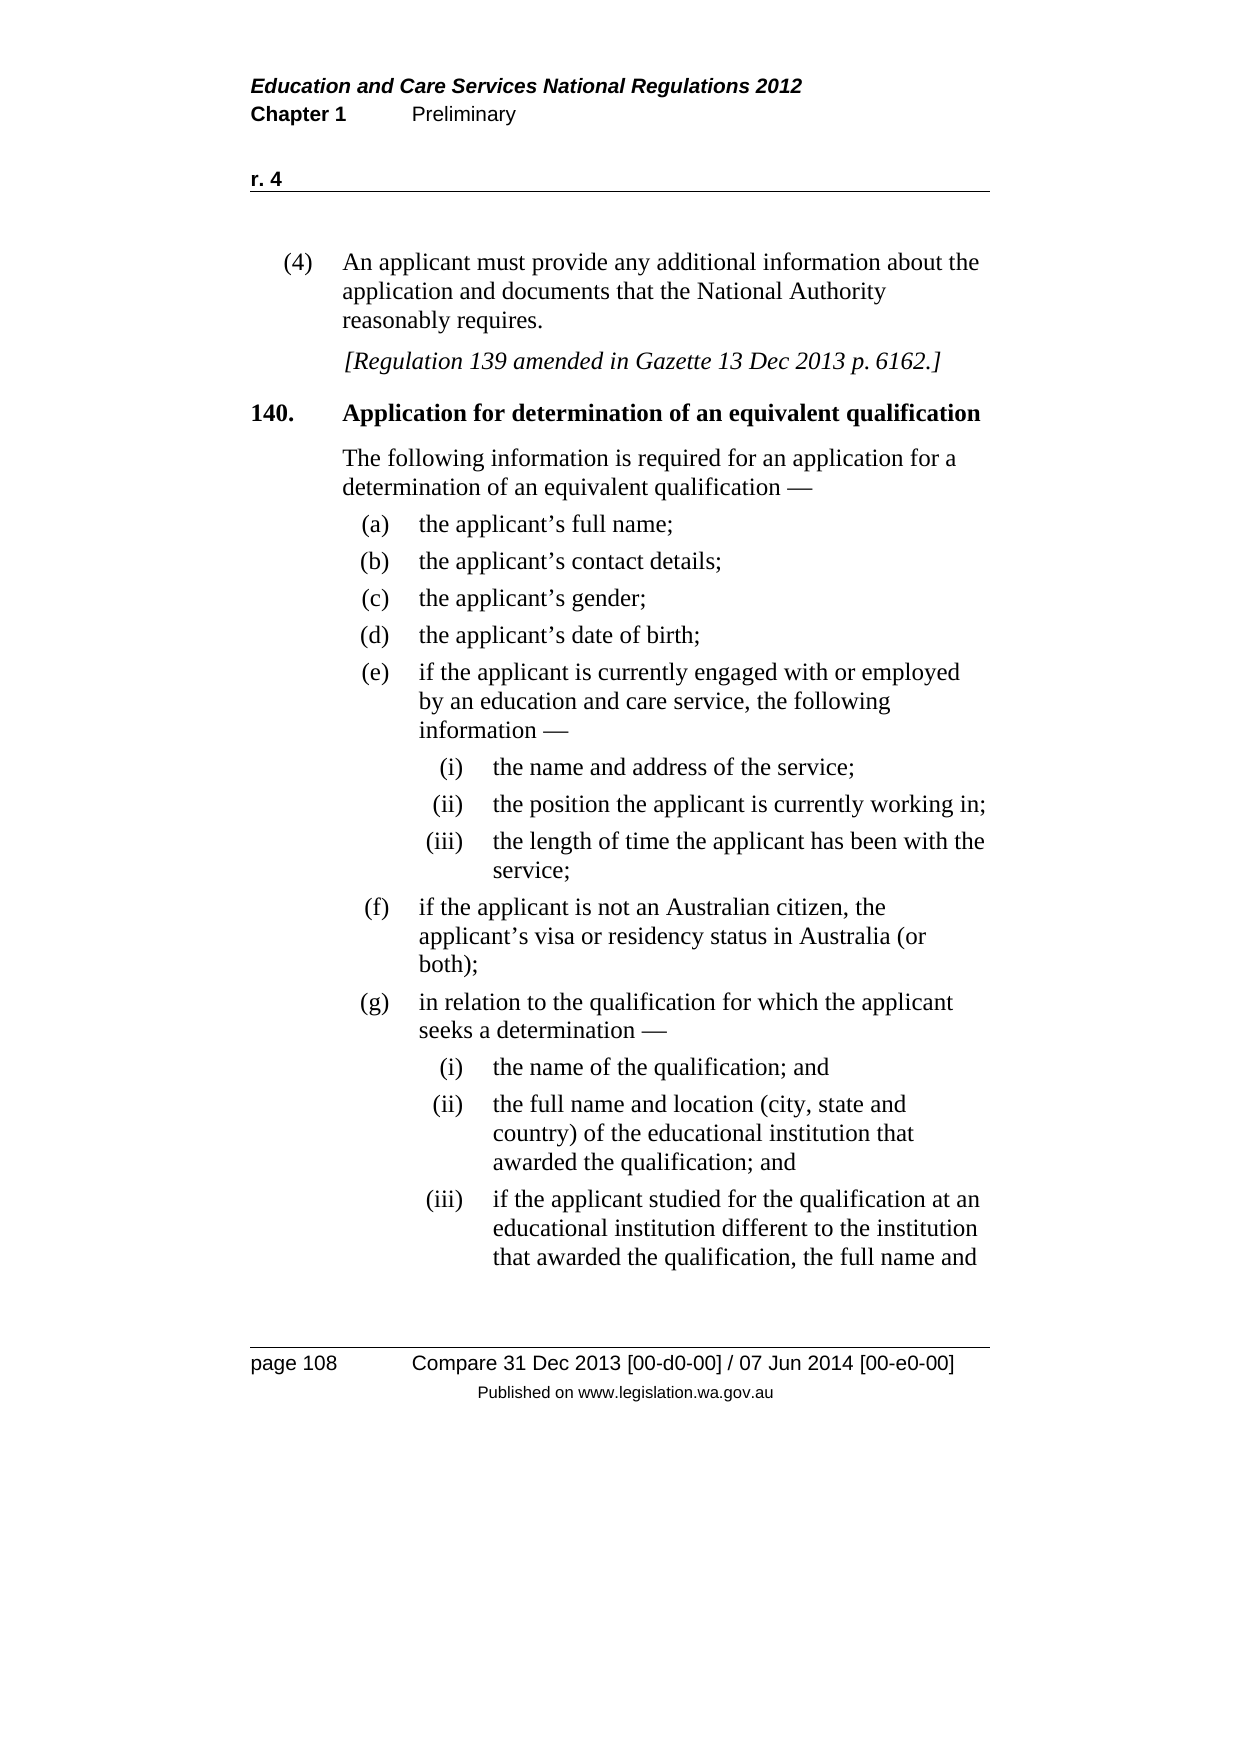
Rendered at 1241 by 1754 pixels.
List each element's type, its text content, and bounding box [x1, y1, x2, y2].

text (ii) the position the applicant is currently working in; [250, 789, 990, 818]
text (e) if the applicant is currently engaged with or employed by an education and care service, the following information — [250, 657, 990, 744]
text (a) the applicant’s full name; [250, 509, 990, 538]
text (ii) the full name and location (city, state and country) of the educational institution that awarded the qualification; and [250, 1089, 990, 1176]
text (4) An applicant must provide any additional information about the application and documents that the National Authority reasonably requires. [250, 247, 990, 334]
text (g) in relation to the qualification for which the applicant seeks a determination — [250, 987, 990, 1044]
text (iii) the length of time the applicant has been with the service; [250, 826, 990, 884]
text (i) the name and address of the service; [250, 752, 990, 781]
subtitle 140. Application for determination of an equivalent qualification [250, 398, 990, 427]
text The following information is required for an application for a determination of an equivalent qualification — [250, 443, 990, 501]
text [Regulation 139 amended in Gazette 13 Dec 2013 p. 6162.] [250, 346, 990, 375]
text (c) the applicant’s gender; [250, 583, 990, 612]
text (f) if the applicant is not an Australian citizen, the applicant’s visa or residency status in (or both); [250, 892, 990, 978]
text (d) the applicant’s date of birth; [250, 620, 990, 649]
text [250, 1184, 990, 1270]
text (i) the name of the qualification; and [250, 1052, 990, 1081]
text (b) the applicant’s contact details; [250, 546, 990, 575]
